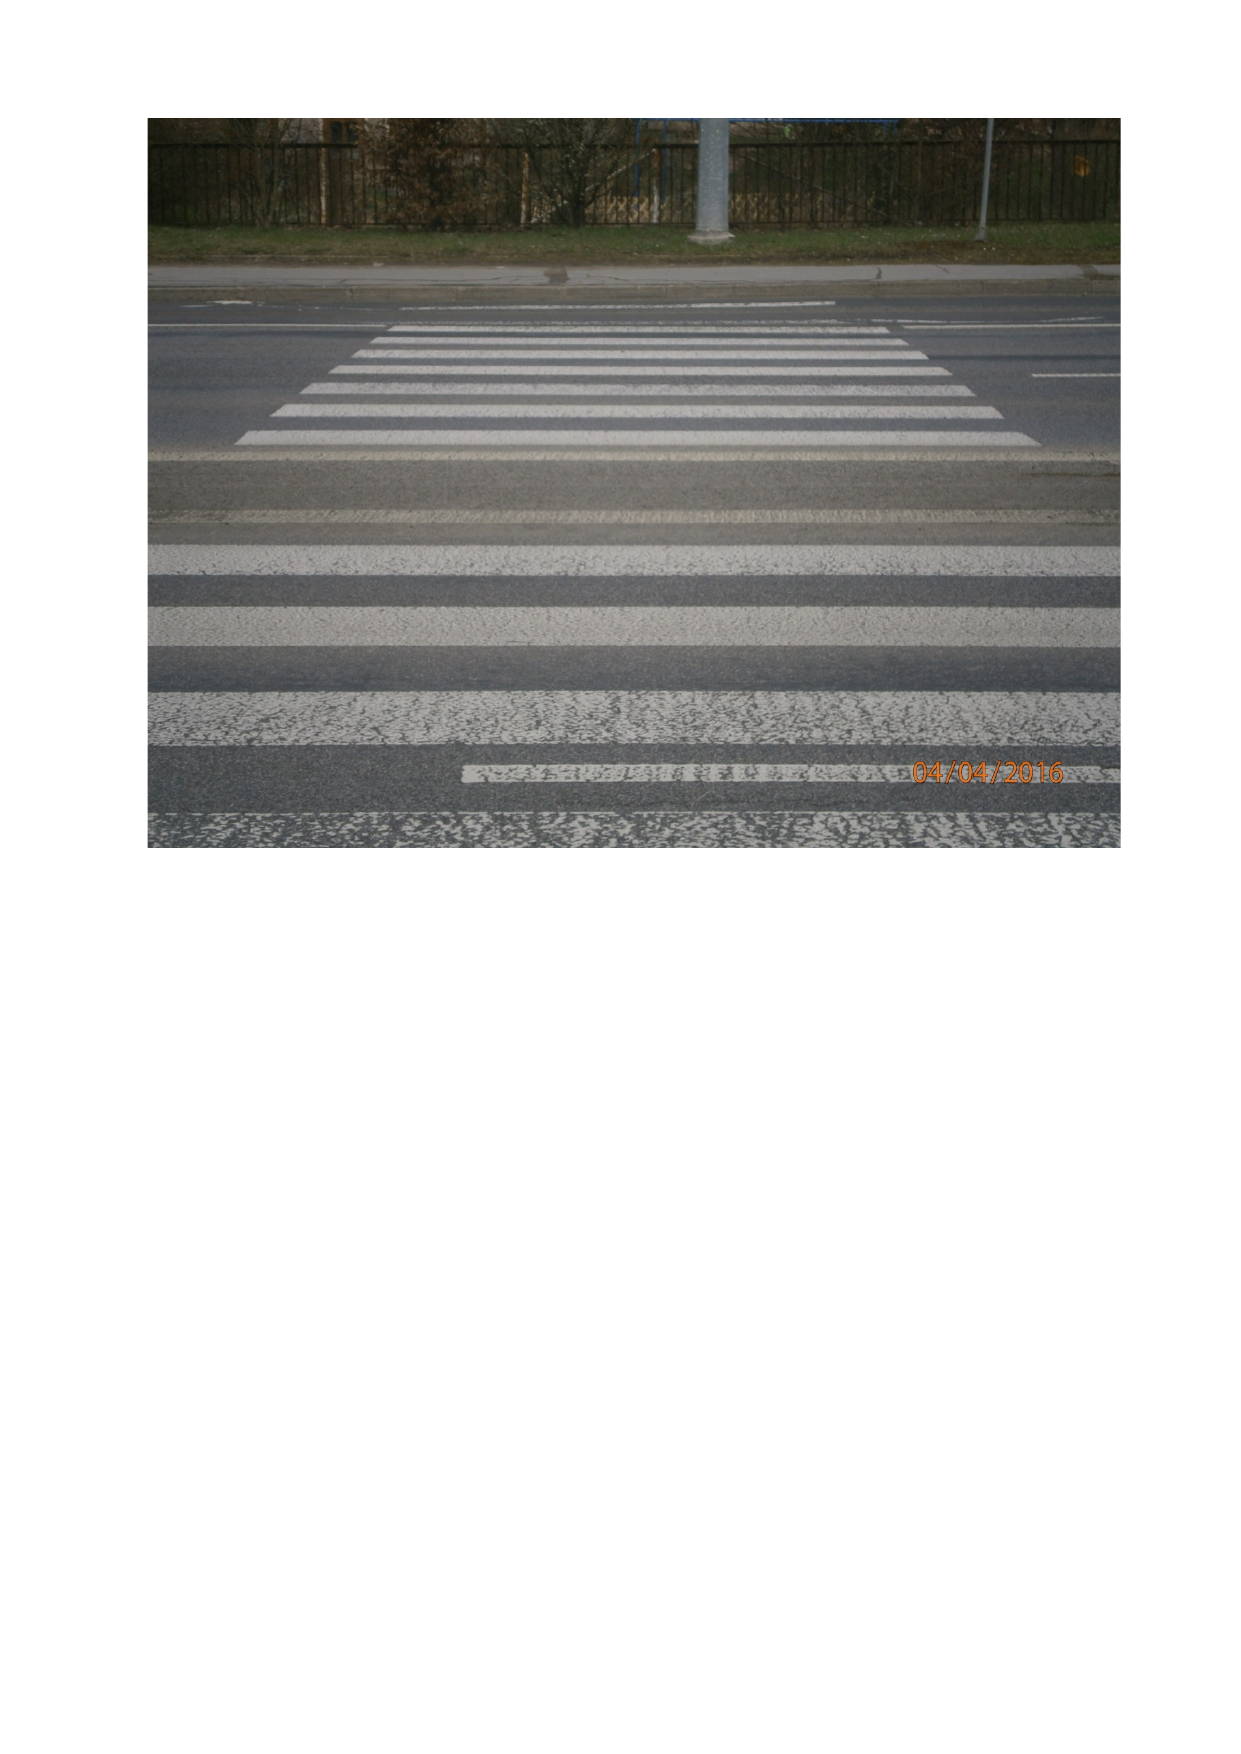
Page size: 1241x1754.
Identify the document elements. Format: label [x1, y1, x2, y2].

picture [147, 118, 1121, 848]
